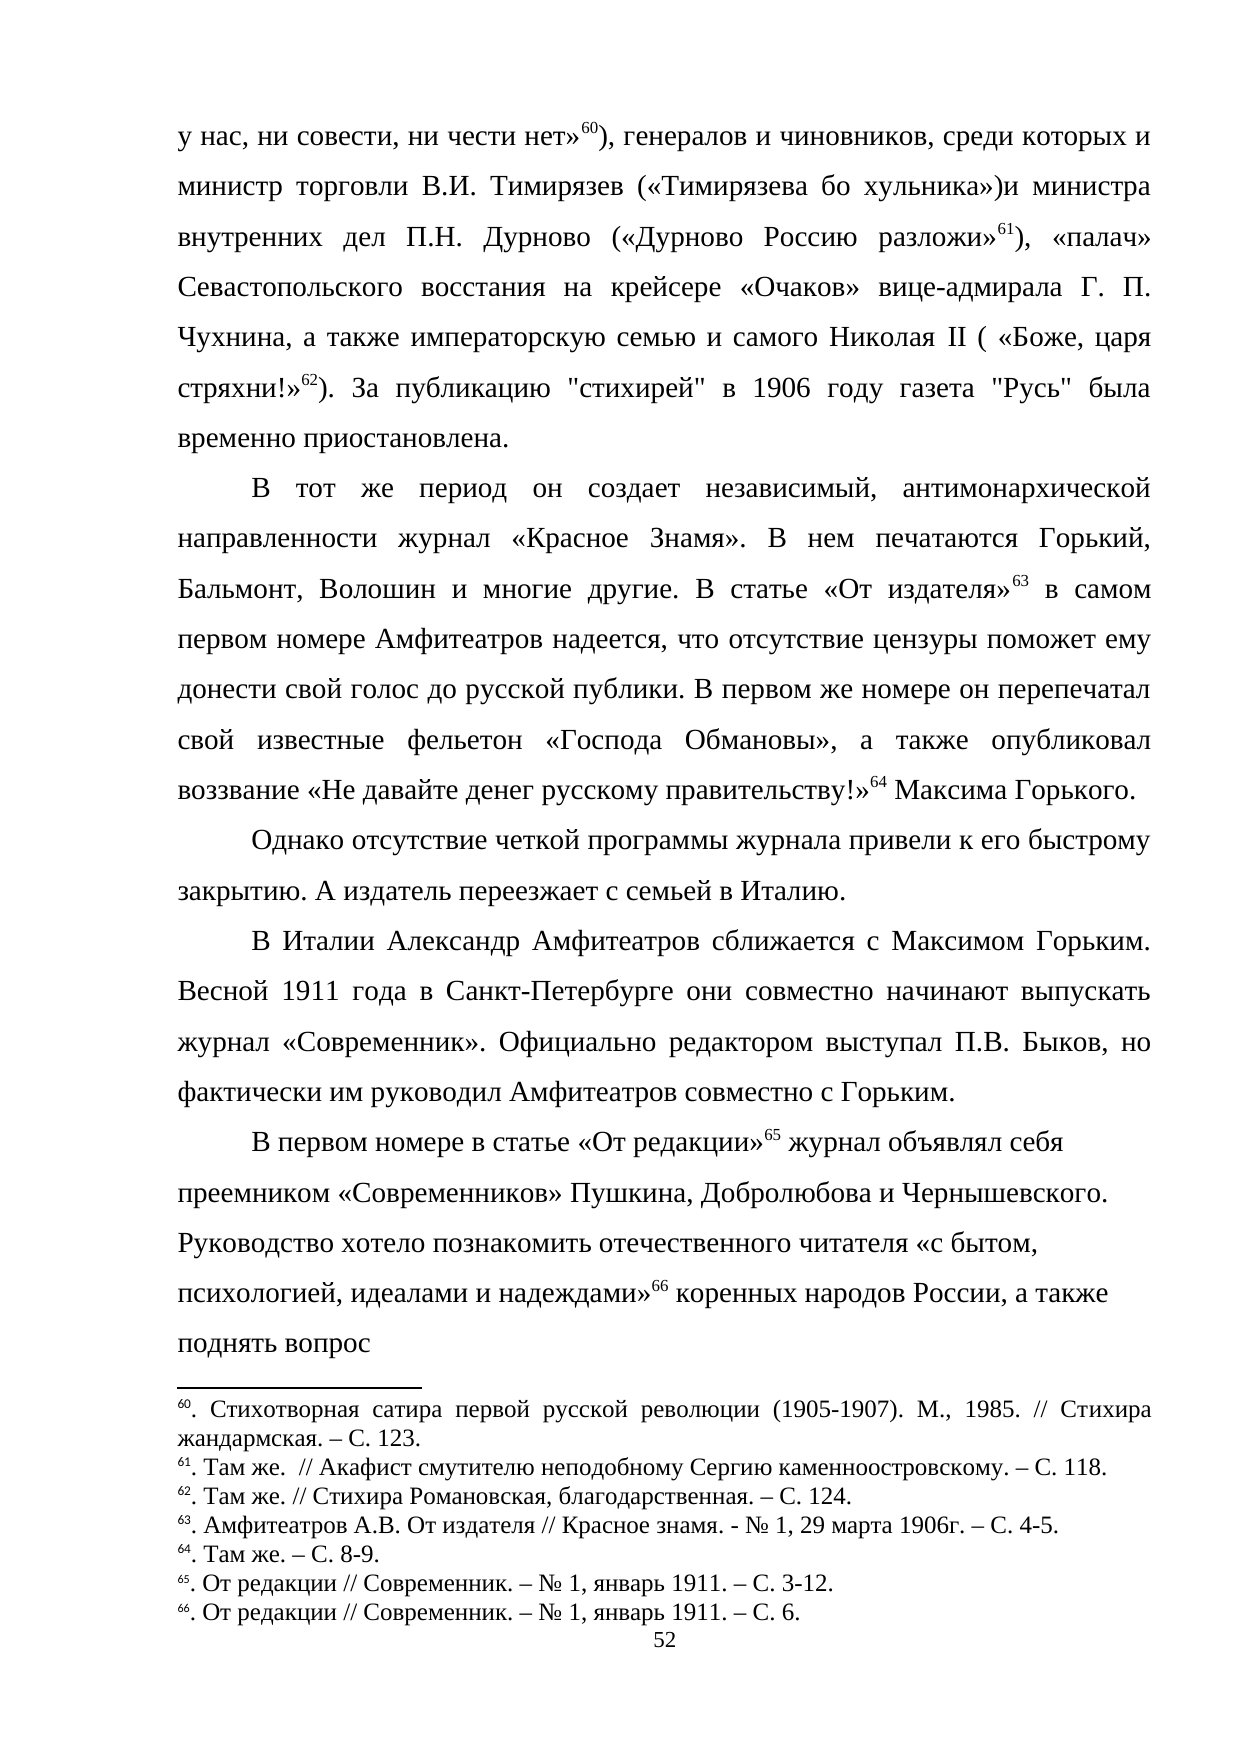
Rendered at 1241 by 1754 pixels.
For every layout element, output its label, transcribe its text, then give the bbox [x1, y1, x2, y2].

text В первом номере в статье «От редакции» журнал объявлял себя преемником «Современников» Пушкина, Добролюбова и Чернышевского. Руководство хотело познакомить отечественного читателя «с бытом, психологией, идеалами и надеждами» коренных народов России, а также поднять вопрос [177, 1124, 1152, 1359]
text В Италии Александр Амфитеатров сближается с Максимом Горьким. Весной 1911 года в Санкт-Петербурге они совместно начинают выпускать журнал «Современник». Официально редактором выступал П.В. Быков, но фактически им руководил Амфитеатров совместно с Горьким. [177, 923, 1152, 1108]
text Однако отсутствие четкой программы журнала привели к его быстрому закрытию. А издатель переезжает с семьей в Италию. [177, 822, 1152, 906]
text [177, 118, 1152, 453]
text В тот же период он создает независимый, антимонархической направленности журнал «Красное Знамя». В нем печатаются Горький, Бальмонт, Волошин и многие другие. В статье «От издателя» в самом первом номере Амфитеатров надеется, что отсутствие цензуры поможет ему донести свой голос до русской публики. В первом же номере он перепечатал свой известные фельетон «Господа Обмановы», а также опубликовал воззвание «Не давайте денег русскому правительству!» Максима Горького. [177, 470, 1152, 806]
